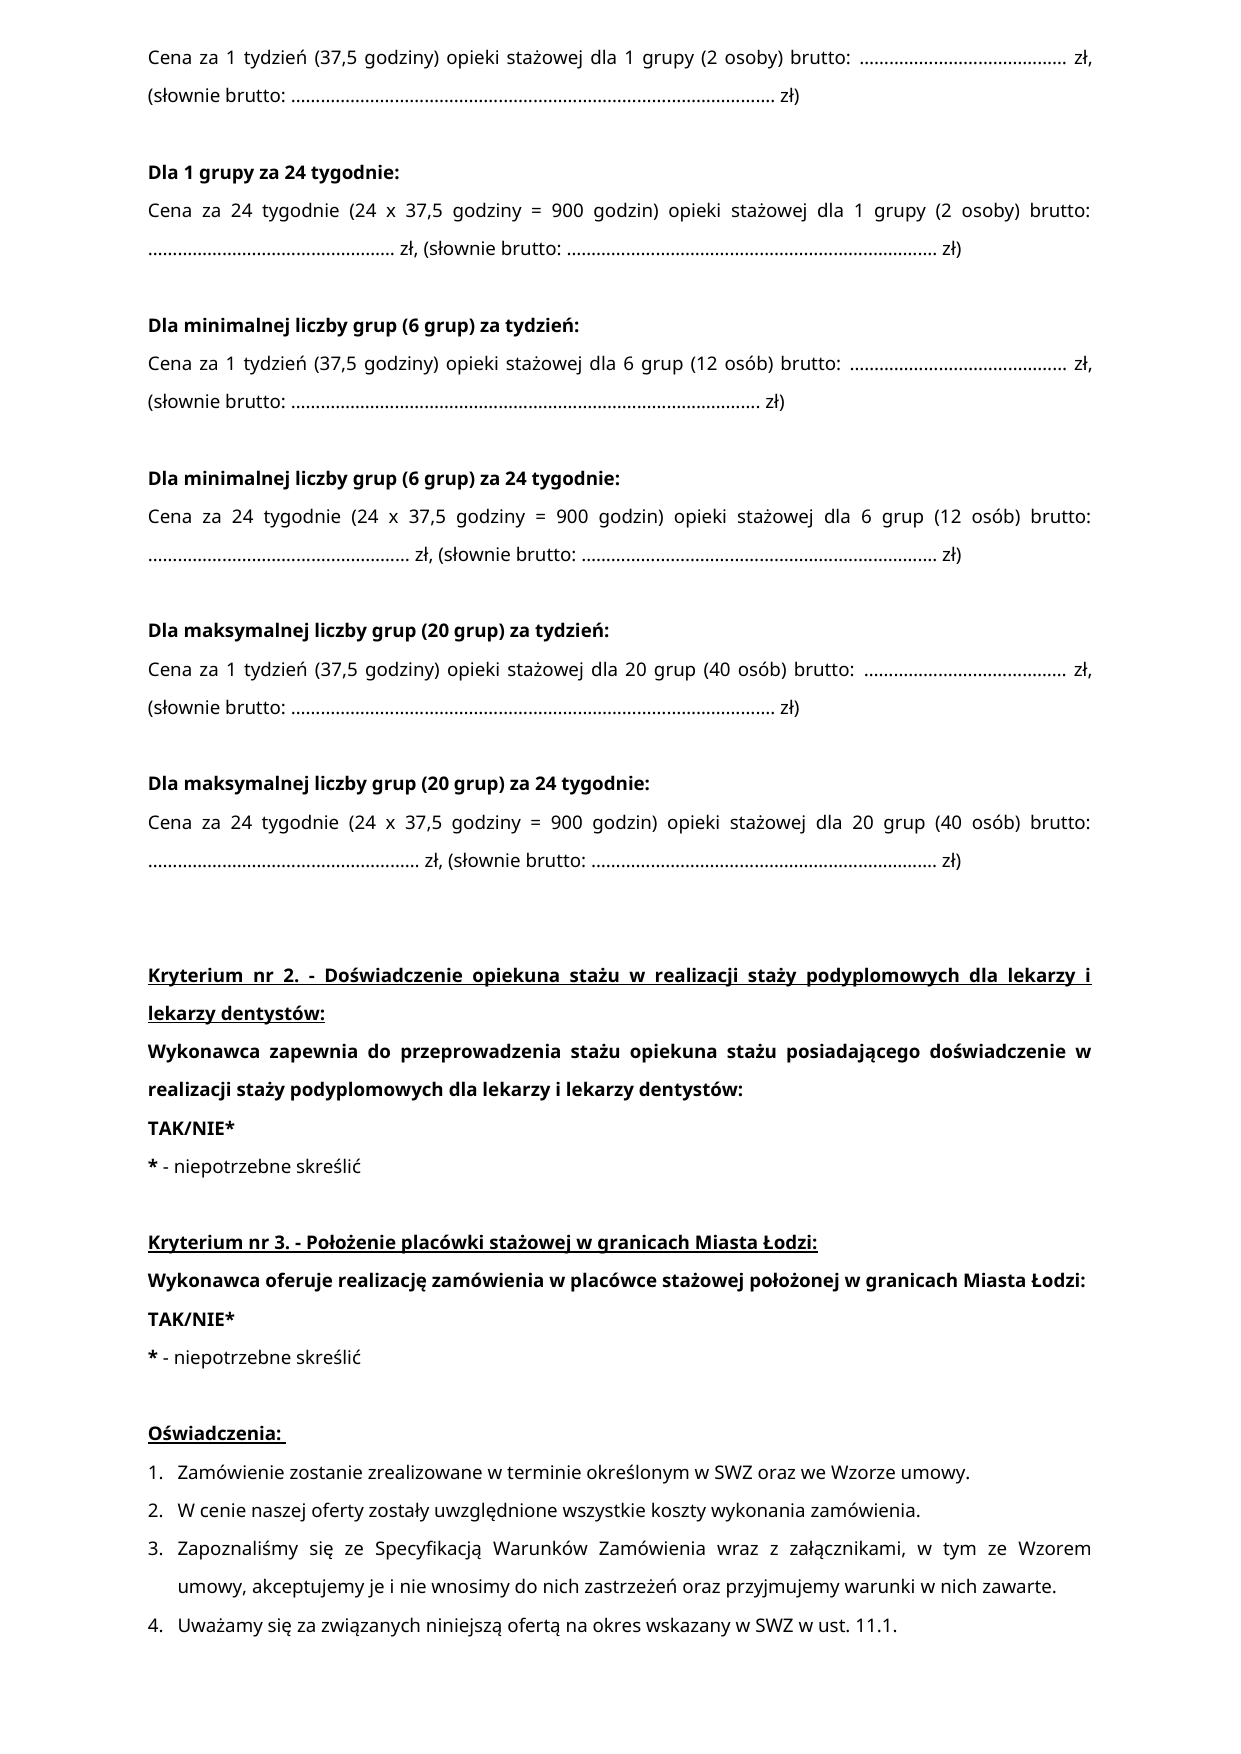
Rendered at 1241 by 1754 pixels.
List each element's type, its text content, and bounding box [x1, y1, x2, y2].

list W cenie naszej oferty zostały uwzględnione wszystkie koszty wykonania zamówienia. [148, 1497, 1093, 1523]
text Cena za 1 tydzień (37,5 godziny) opieki stażowej dla 1 grupy (2 osoby) brutto: …………………………………… zł, (słownie brutto: …………………………………….………………………………………………. zł) [148, 44, 1093, 108]
list Zamówienie zostanie zrealizowane w terminie określonym w SWZ oraz we Wzorze umowy. [148, 1459, 1093, 1484]
text Cena za 1 tydzień (37,5 godziny) opieki stażowej dla 6 grup (12 osób) brutto: …………………..………………… zł, (słownie brutto: ……………………………………………….…………………………………. zł) [148, 350, 1093, 414]
text TAK/NIE* [148, 1306, 1093, 1332]
text Kryterium nr 2. - Doświadczenie opiekuna stażu w realizacji staży podyplomowych dla lekarzy i lekarzy dentystów: [148, 962, 1093, 1026]
list Zapoznaliśmy się ze Specyfikacją Warunków Zamówienia wraz z załącznikami, w tym ze Wzorem umowy, akceptujemy je i nie wnosimy do nich zastrzeżeń oraz przyjmujemy warunki w nich zawarte. [148, 1535, 1093, 1599]
text * - niepotrzebne skreślić [148, 1344, 1093, 1370]
text Cena za 1 tydzień (37,5 godziny) opieki stażowej dla 20 grup (40 osób) brutto: …………………..……………… zł, (słownie brutto: ……………………………………………….……………………………………. zł) [148, 656, 1093, 720]
text Cena za 24 tygodnie (24 x 37,5 godziny = 900 godzin) opieki stażowej dla 20 grup (40 osób) brutto: …………………………………….………… zł, (słownie brutto: ……………………………………………………………. zł) [148, 809, 1093, 873]
text Oświadczenia: [148, 1421, 1093, 1446]
text Dla maksymalnej liczby grup (20 grup) za 24 tygodnie: [148, 771, 1093, 796]
text Cena za 24 tygodnie (24 x 37,5 godziny = 900 godzin) opieki stażowej dla 1 grupy (2 osoby) brutto: ………………………………..………… zł, (słownie brutto: ……………………………………………………..…………. zł) [148, 197, 1093, 261]
text Wykonawca oferuje realizację zamówienia w placówce stażowej położonej w granicach Miasta Łodzi: [148, 1268, 1093, 1293]
text Dla minimalnej liczby grup (6 grup) za 24 tygodnie: [148, 465, 1093, 490]
list Uważamy się za związanych niniejszą ofertą na okres wskazany w SWZ w ust. 11.1. [148, 1612, 1093, 1637]
text * - niepotrzebne skreślić [148, 1153, 1093, 1179]
text Dla 1 grupy za 24 tygodnie: [148, 159, 1093, 184]
text Kryterium nr 3. - Położenie placówki stażowej w granicach Miasta Łodzi: [148, 1229, 1093, 1255]
text Cena za 24 tygodnie (24 x 37,5 godziny = 900 godzin) opieki stażowej dla 6 grup (12 osób) brutto: ………………………………..…………… zł, (słownie brutto: ………………………………………………..……………. zł) [148, 503, 1093, 567]
text Dla maksymalnej liczby grup (20 grup) za tydzień: [148, 618, 1093, 643]
text Dla minimalnej liczby grup (6 grup) za tydzień: [148, 312, 1093, 337]
text Wykonawca zapewnia do przeprowadzenia stażu opiekuna stażu posiadającego doświadczenie w realizacji staży podyplomowych dla lekarzy i lekarzy dentystów: [148, 1038, 1093, 1102]
text TAK/NIE* [148, 1115, 1093, 1140]
